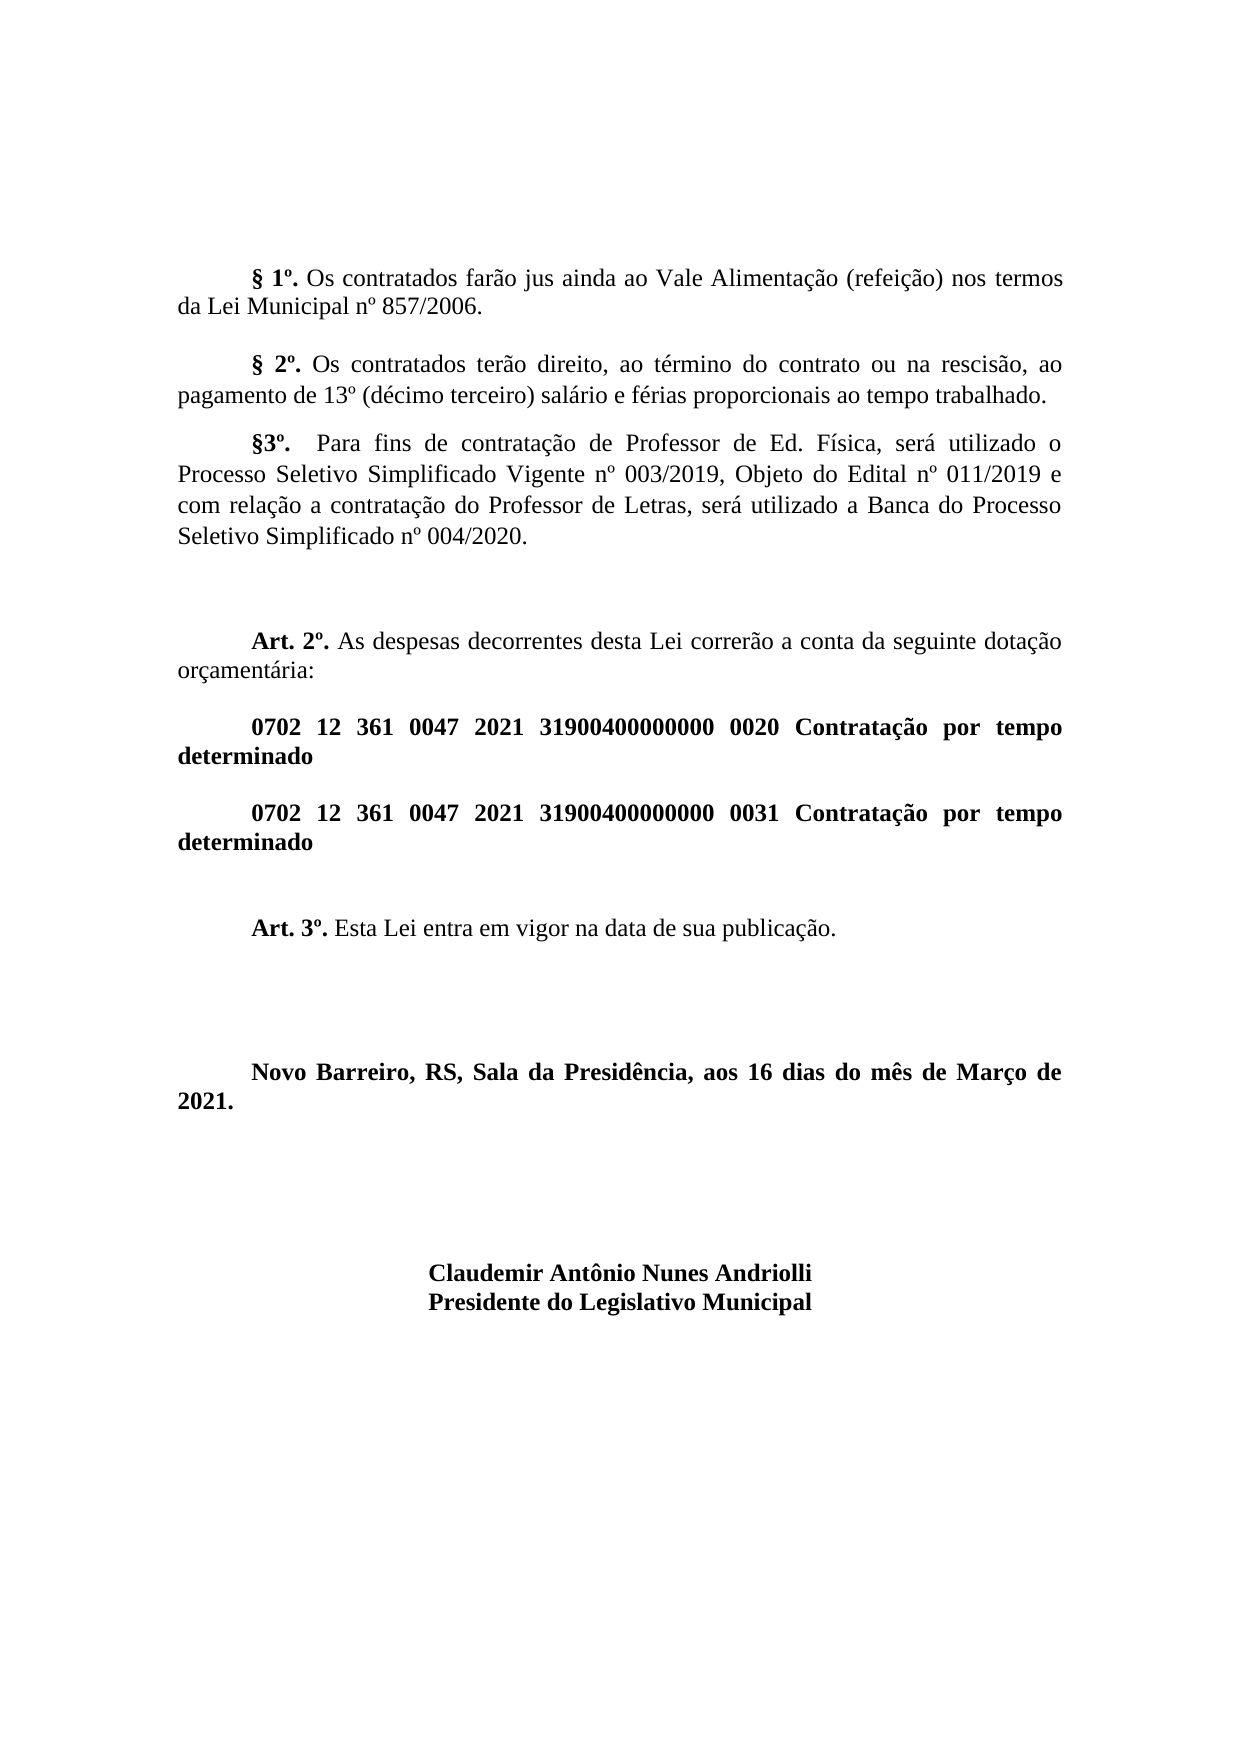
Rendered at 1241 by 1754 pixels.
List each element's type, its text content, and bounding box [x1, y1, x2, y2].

text Art. 3º. Esta Lei entra em vigor na data de sua publicação. [177, 913, 1063, 942]
text Novo Barreiro, RS, Sala da Presidência, aos 16 dias do mês de Março de 2021. [177, 1057, 1063, 1115]
text Presidente do Legislativo Municipal [177, 1287, 1063, 1315]
text §3º. Para fins de contratação de Professor de Ed. Física, será utilizado o Processo Seletivo Simplificado Vigente nº 003/2019, Objeto do Edital nº 011/2019 e com relação a contratação do Professor de Letras, será utilizado a Banca do Processo Seletivo Simplificado nº 004/2020. [177, 428, 1063, 549]
text Art. 2º. As despesas decorrentes desta Lei correrão a conta da seguinte dotação orçamentária: [177, 626, 1063, 683]
text 0702 12 361 0047 2021 31900400000000 0020 Contratação por tempo determinado [177, 712, 1063, 770]
text Claudemir Antônio Nunes Andriolli [177, 1258, 1063, 1287]
text § 1º. Os contratados farão jus ainda ao Vale Alimentação (refeição) nos termos da Lei Municipal nº 857/2006. [177, 263, 1063, 320]
text § 2º. Os contratados terão direito, ao término do contrato ou na rescisão, ao pagamento de 13º (décimo terceiro) salário e férias proporcionais ao tempo trabalhado. [177, 349, 1063, 409]
text 0702 12 361 0047 2021 31900400000000 0031 Contratação por tempo determinado [177, 798, 1063, 856]
